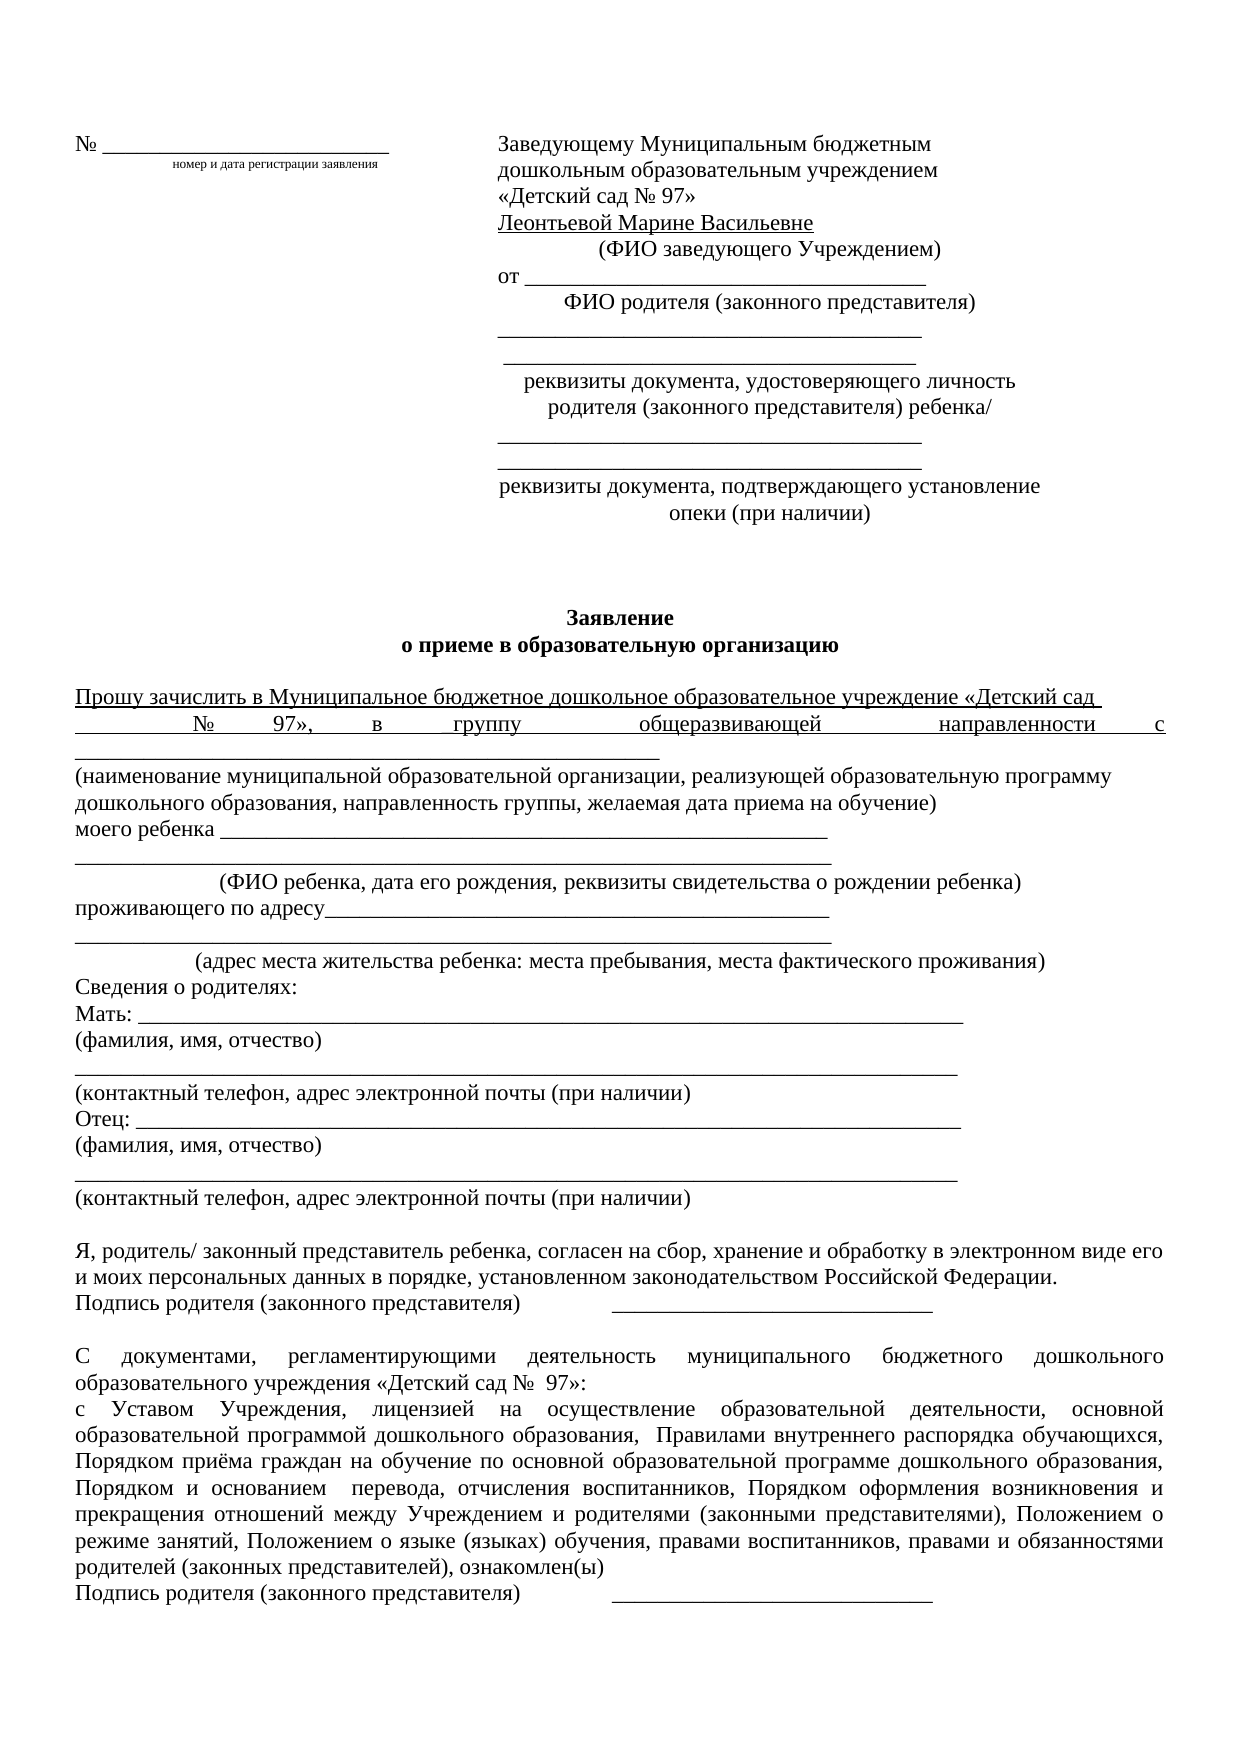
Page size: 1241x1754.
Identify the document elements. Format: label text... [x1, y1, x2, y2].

text Я, родитель/ законный представитель ребенка, согласен на сбор, хранение и обработку в электронном виде его и моих персональных данных в порядке, установленном законодательством Российской Федерации. [75, 1237, 1165, 1289]
text __________________________________________________________________ [75, 841, 1165, 868]
text (контактный телефон, адрес электронной почты (при наличии) [75, 1184, 1165, 1210]
text Прошу зачислить в Муниципальное бюджетное дошкольное образовательное учреждение «Детский сад [75, 683, 1165, 710]
text _____________________________________________________________________________ [75, 1052, 1165, 1079]
text (ФИО ребенка, дата его рождения, реквизиты свидетельства о рождении ребенка) [75, 868, 1165, 894]
text моего ребенка _____________________________________________________ [75, 815, 1165, 841]
text Отец: ________________________________________________________________________ [75, 1105, 1165, 1131]
text Подпись родителя (законного представителя) ____________________________ [75, 1579, 1165, 1606]
text С документами, регламентирующими деятельность муниципального бюджетного дошкольного образовательного учреждения «Детский сад № 97»: [75, 1342, 1165, 1395]
text № 97», в _группу общеразвивающей направленности с ___________________________________________________ [75, 734, 1165, 762]
text (наименование муниципальной образовательной организации, реализующей образовательную программу дошкольного образования, направленность группы, желаемая дата приема на обучение) [75, 762, 1165, 815]
table_header № _________________________ номер и дата регистрации заявления [64, 130, 486, 604]
text (контактный телефон, адрес электронной почты (при наличии) [75, 1079, 1165, 1105]
text _____________________________________________________________________________ [75, 1158, 1165, 1184]
text с Уставом Учреждения, лицензией на осуществление образовательной деятельности, основной образовательной программой дошкольного образования, Правилами внутреннего распорядка обучающихся, Порядком приёма граждан на обучение по основной образовательной программе дошкольного образования, Порядком и основанием перевода, отчисления воспитанников, Порядком оформления возникновения и прекращения отношений между Учреждением и родителями (законными представителями), Положением о режиме занятий, Положением о языке (языках) обучения, правами воспитанников, правами и обязанностями родителей (законных представителей), ознакомлен(ы) [75, 1395, 1165, 1579]
table_header Заведующему Муниципальным бюджетным дошкольным образовательным учреждением «Детский сад № 97» Леонтьевой Марине Васильевне (ФИО заведующего Учреждением) от ___________________________________ ФИО родителя (законного представителя) _____________________________________ ____________________________________ реквизиты документа, удостоверяющего личность родителя (законного представителя) ребенка/ _____________________________________ _____________________________________ реквизиты документа, подтверждающего установление опеки (при наличии) [486, 130, 1053, 604]
text (адрес места жительства ребенка: места пребывания, места фактического проживания) [75, 947, 1165, 973]
text Сведения о родителях: [75, 973, 1165, 999]
text (фамилия, имя, отчество) [75, 1131, 1165, 1158]
text Мать: ________________________________________________________________________ [75, 999, 1165, 1026]
text Подпись родителя (законного представителя) ____________________________ [75, 1289, 1165, 1316]
text __________________________________________________________________ [75, 921, 1165, 947]
subtitle Заявление о приеме в образовательную организацию [75, 604, 1165, 657]
text № 97», в _группу общеразвивающей направленности с ___________________________________________________ [75, 710, 1165, 733]
text (фамилия, имя, отчество) [75, 1026, 1165, 1052]
text проживающего по адресу____________________________________________ [75, 894, 1165, 921]
